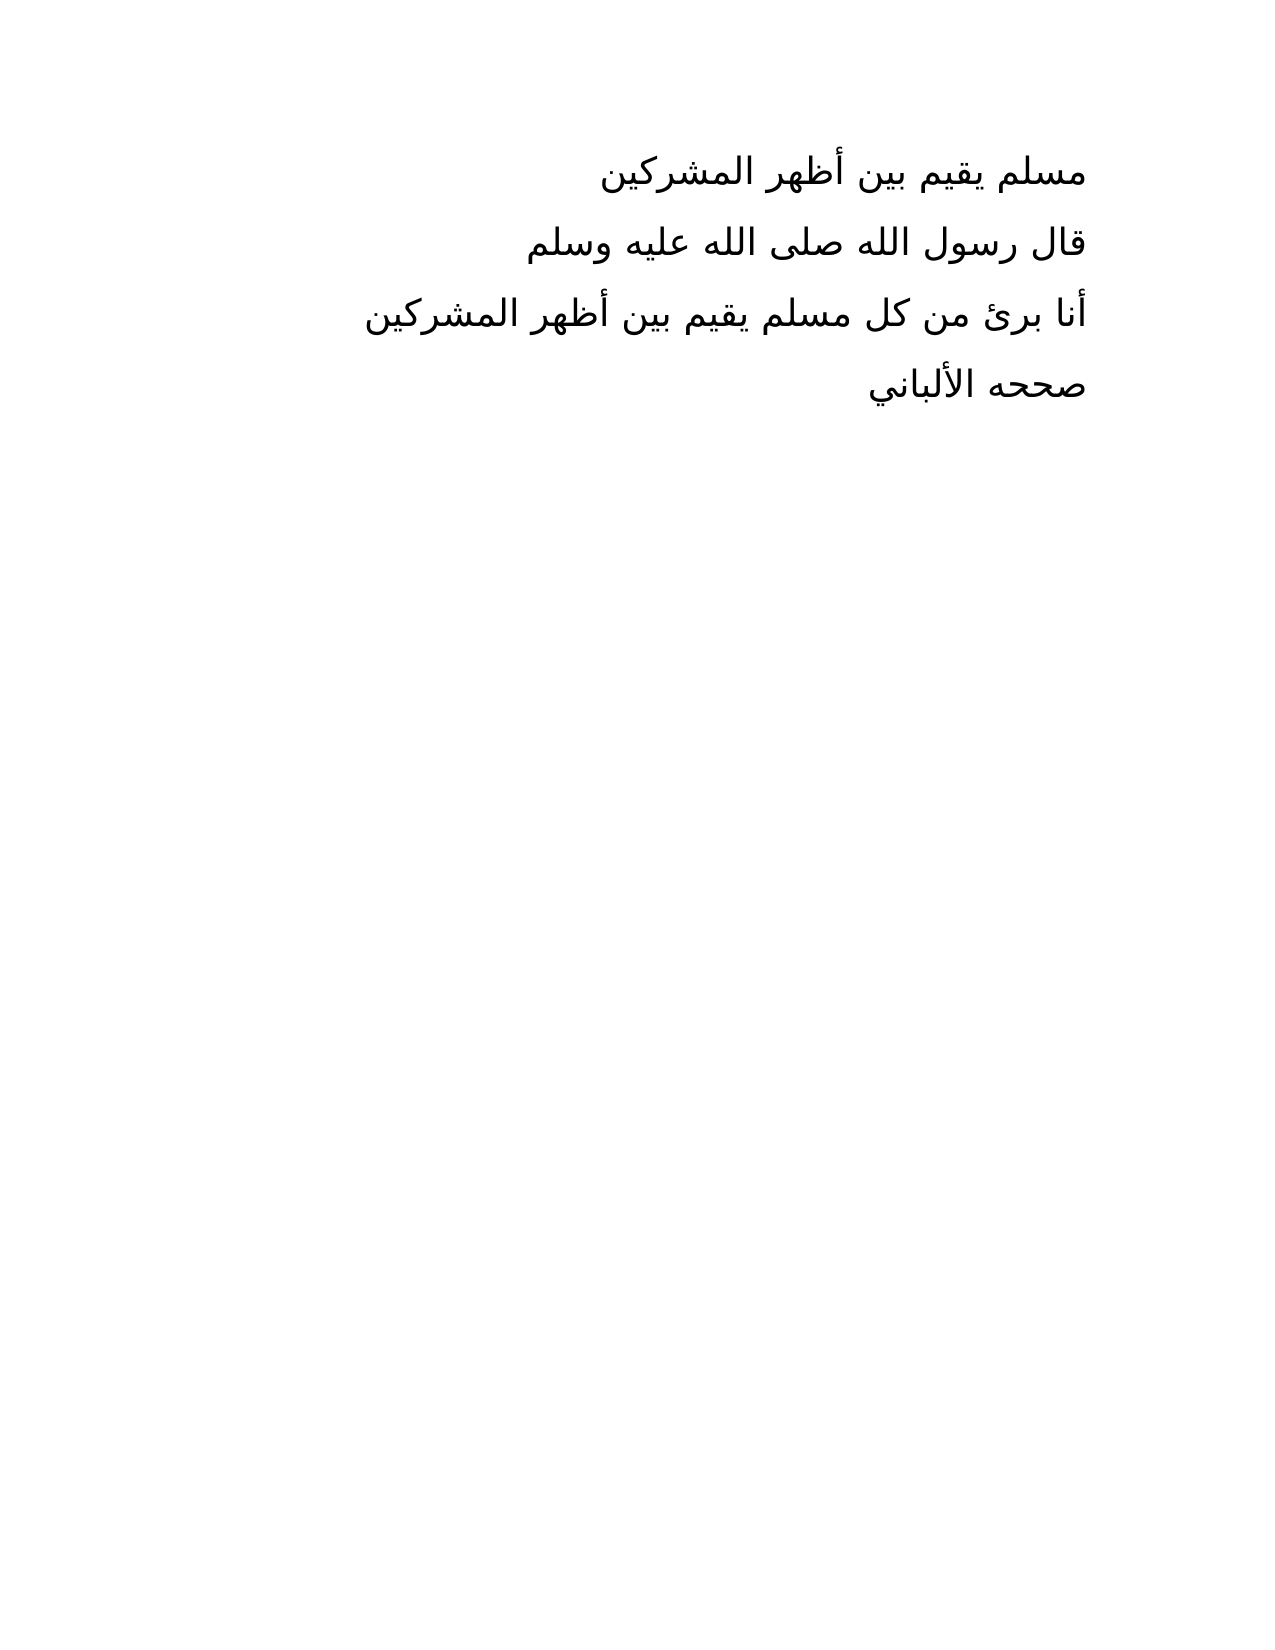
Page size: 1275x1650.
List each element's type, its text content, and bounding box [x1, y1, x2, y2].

text أنا برئ من كل مسلم يقيم بين أظهر المشركين [187, 292, 1087, 336]
text قال رسول الله صلى الله عليه وسلم [187, 221, 1087, 264]
text مسلم يقيم بين أظهر المشركين [187, 150, 1087, 194]
text صححه الألباني [187, 363, 1087, 406]
